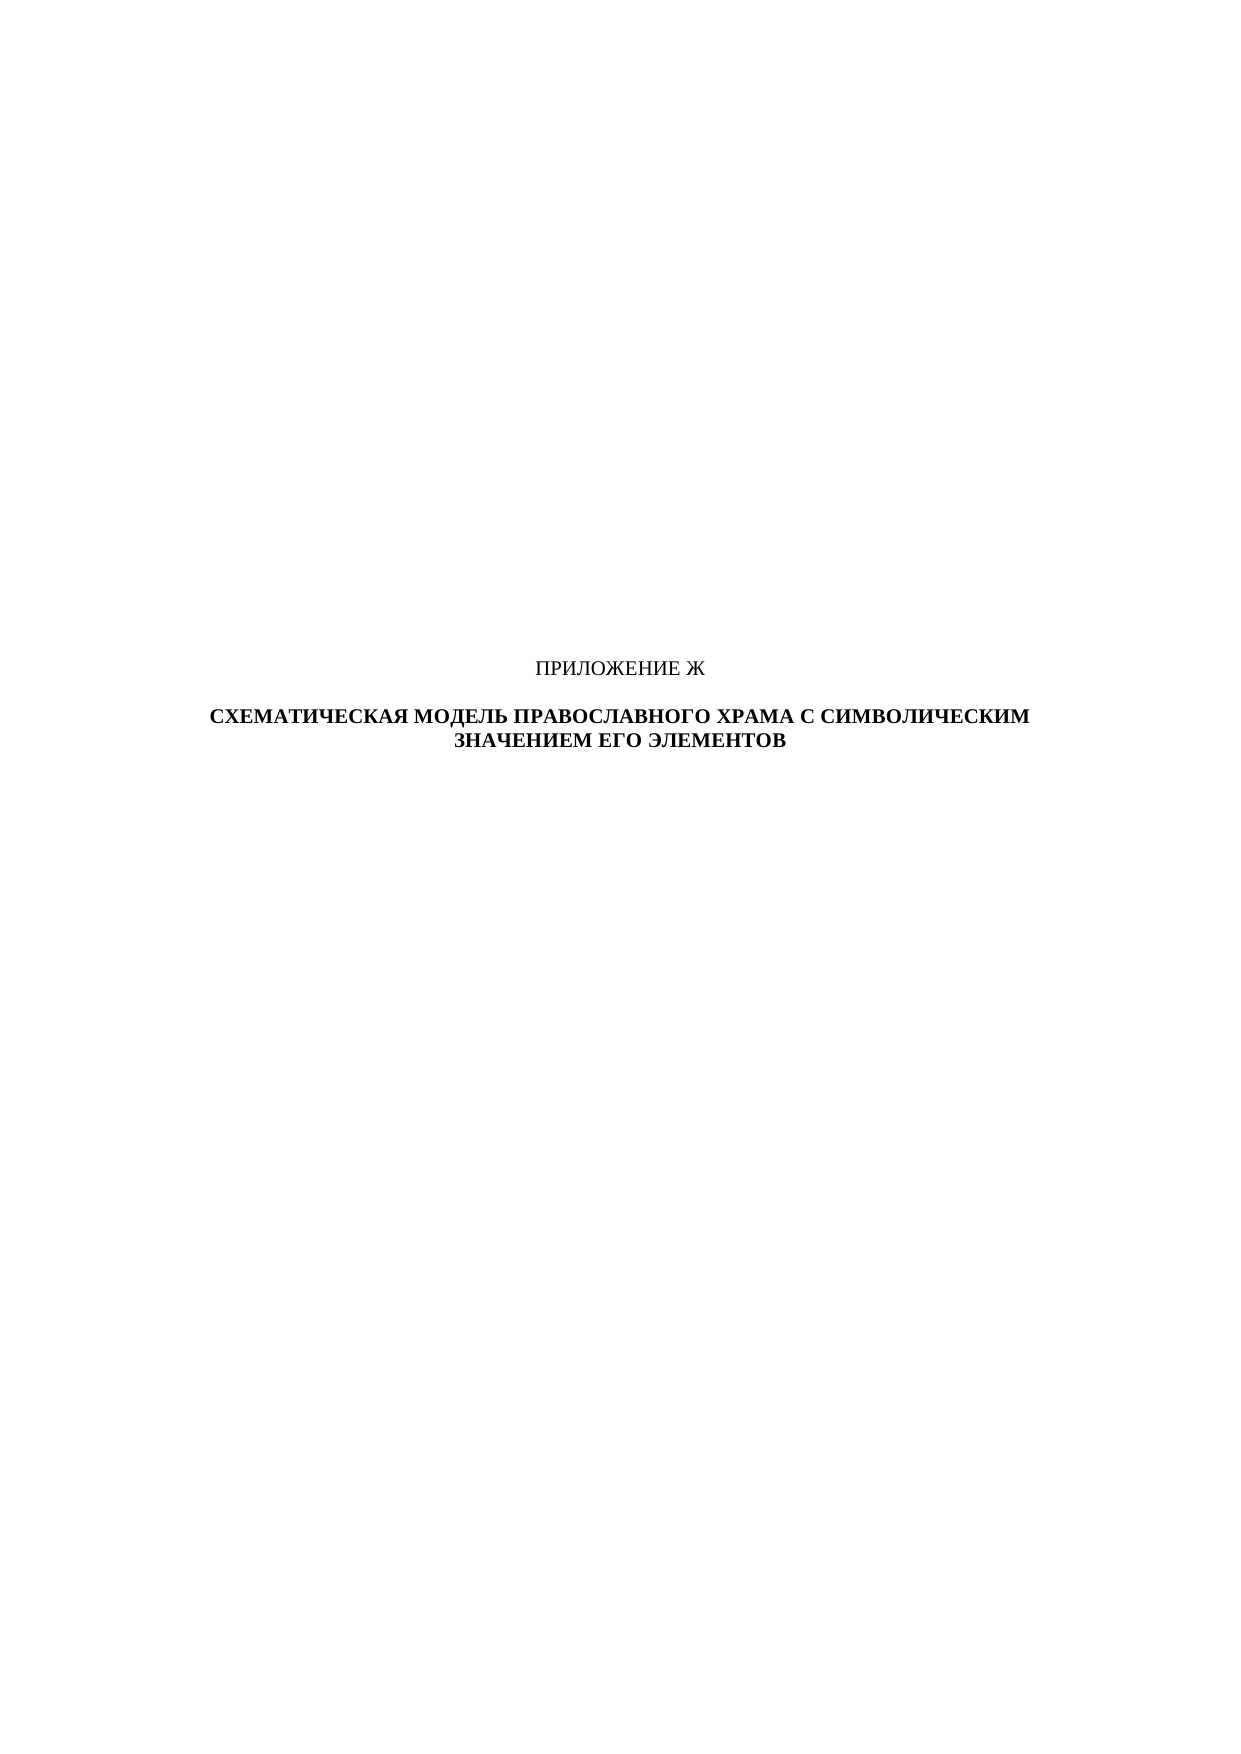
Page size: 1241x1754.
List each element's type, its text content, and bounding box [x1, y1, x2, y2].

subtitle СХЕМАТИЧЕСКАЯ МОДЕЛЬ ПРАВОСЛАВНОГО ХРАМА С СИМВОЛИЧЕСКИМ ЗНАЧЕНИЕМ ЕГО ЭЛЕМЕНТОВ [187, 703, 1053, 752]
text ПРИЛОЖЕНИЕ Ж [187, 655, 1053, 679]
